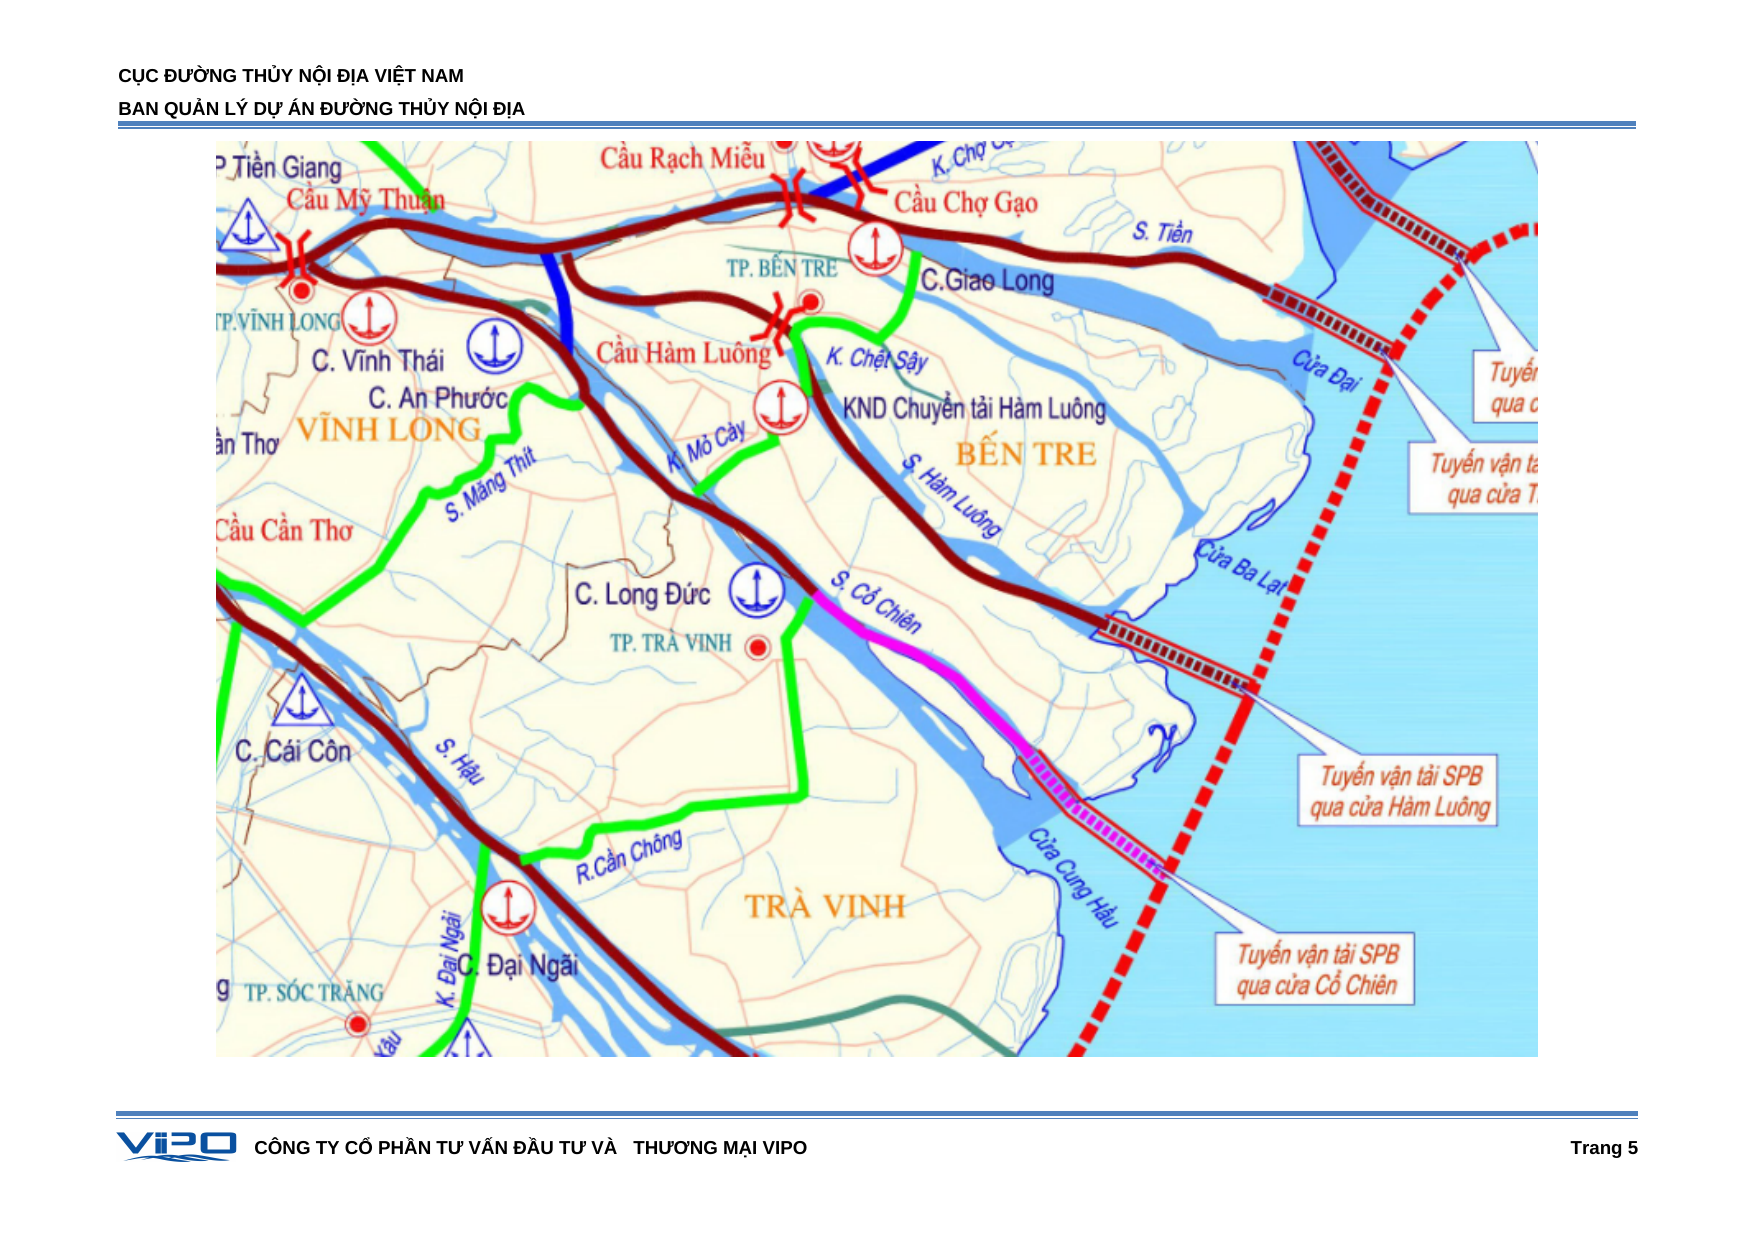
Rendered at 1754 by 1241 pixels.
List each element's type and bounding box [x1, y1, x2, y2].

picture [216, 141, 1538, 1057]
picture [116, 1132, 237, 1162]
